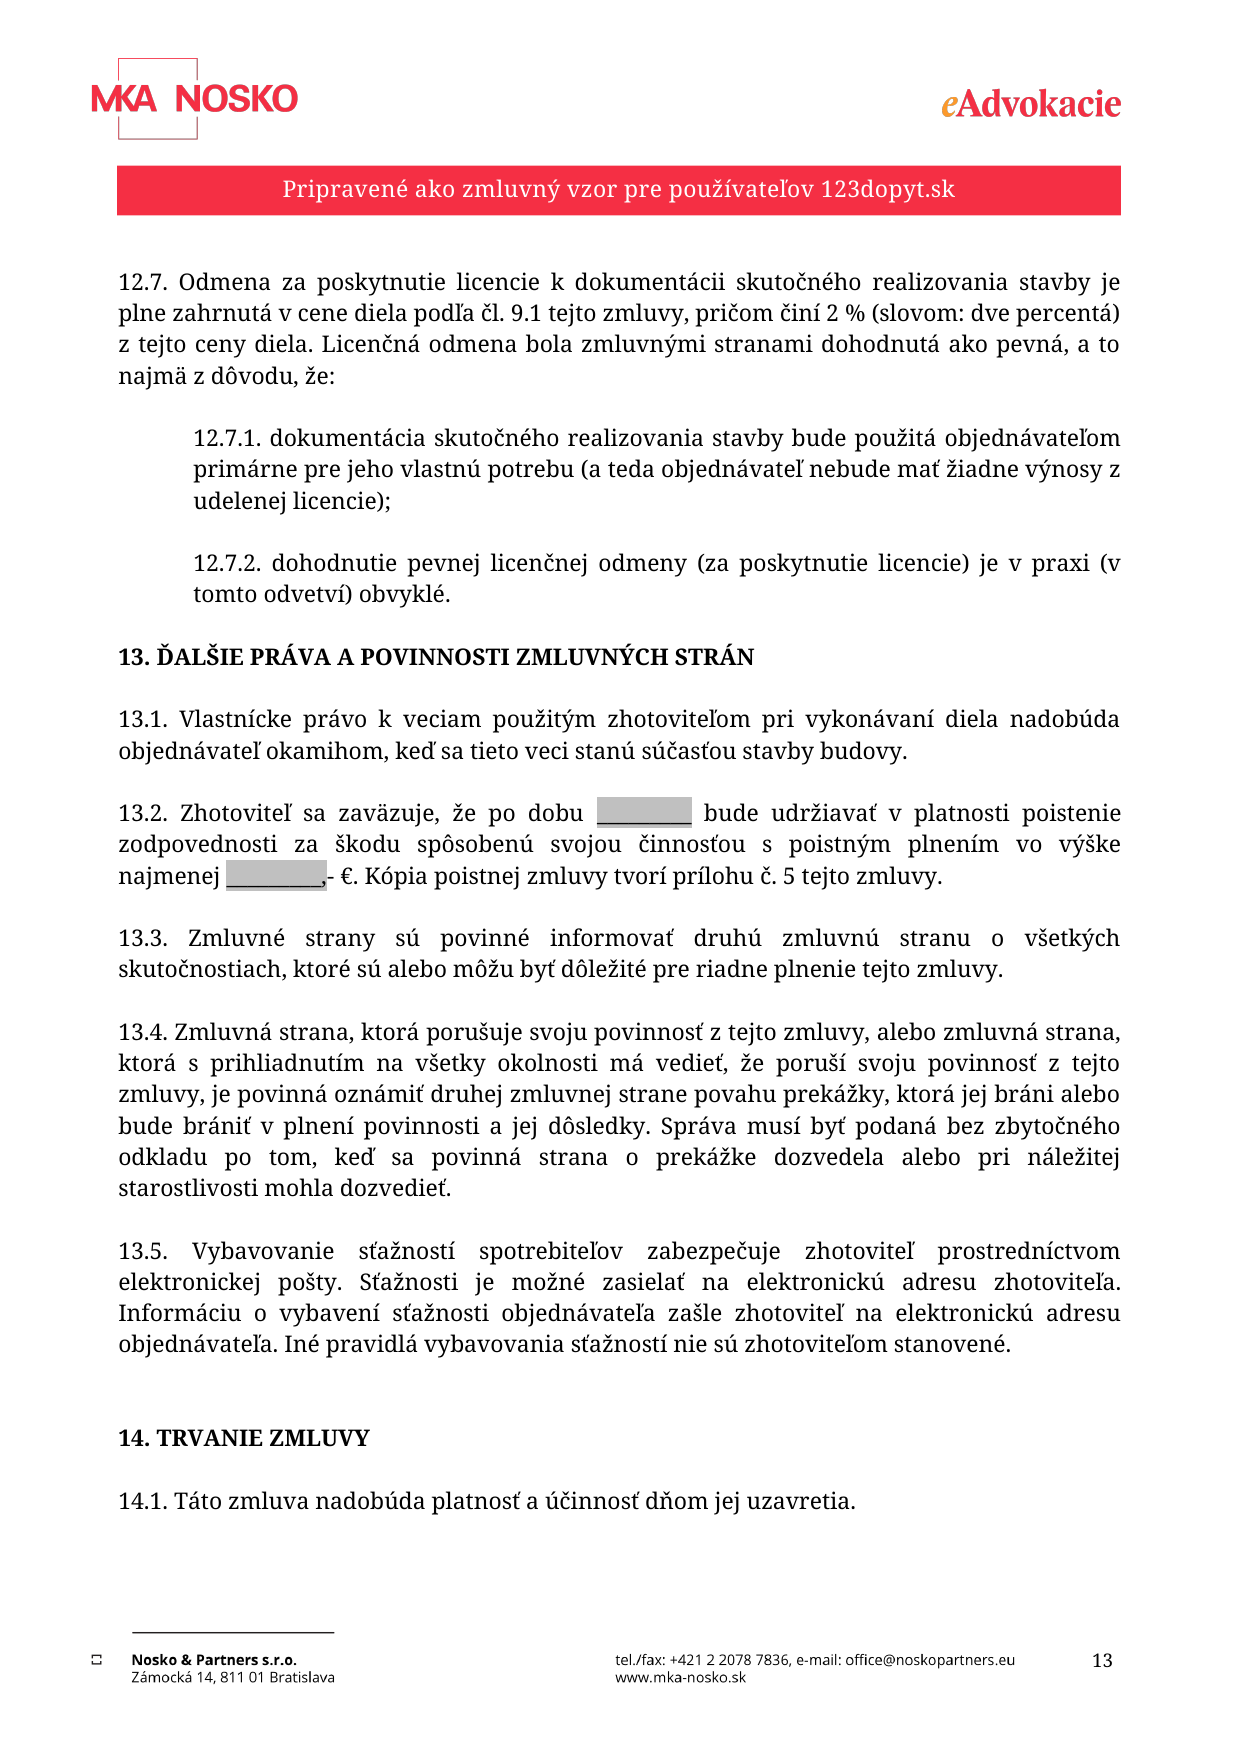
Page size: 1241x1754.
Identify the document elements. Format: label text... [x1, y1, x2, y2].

text 14. TRVANIE ZMLUVY [118, 1422, 1122, 1453]
text 14.1. Táto zmluva nadobúda platnosť a účinnosť dňom jej uzavretia. [118, 1484, 1122, 1516]
text 12.7.2. dohodnutie pevnej licenčnej odmeny (za poskytnutie licencie) je v praxi (v tomto odvetví) obvyklé. [193, 547, 1122, 609]
picture [940, 88, 1123, 118]
text 13.5. Vybavovanie sťažností spotrebiteľov zabezpečuje zhotoviteľ prostredníctvom elektronickej pošty. Sťažnosti je možné zasielať na elektronickú adresu zhotoviteľa. Informáciu o vybavení sťažnosti objednávateľa zašle zhotoviteľ na elektronickú adresu objednávateľa. Iné pravidlá vybavovania sťažností nie sú zhotoviteľom stanovené. [118, 1234, 1122, 1359]
picture [83, 1626, 1051, 1691]
text 13. ĎALŠIE PRÁVA A POVINNOSTI ZMLUVNÝCH STRÁN [118, 641, 1122, 672]
picture [89, 55, 300, 142]
text 13.3. Zmluvné strany sú povinné informovať druhú zmluvnú stranu o všetkých skutočnostiach, ktoré sú alebo môžu byť dôležité pre riadne plnenie tejto zmluvy. [118, 922, 1122, 984]
text 13.2. Zhotoviteľ sa zaväzuje, že po dobu _________ bude udržiavať v platnosti poistenie zodpovednosti za škodu spôsobenú svojou činnosťou s poistným plnením vo výške najmenej _________,- €. Kópia poistnej zmluvy tvorí prílohu č. 5 tejto zmluvy. [118, 797, 1122, 891]
text 13.1. Vlastnícke právo k veciam použitým zhotoviteľom pri vykonávaní diela nadobúda objednávateľ okamihom, keď sa tieto veci stanú súčasťou stavby budovy. [118, 703, 1122, 766]
text 12.7. Odmena za poskytnutie licencie k dokumentácii skutočného realizovania stavby je plne zahrnutá v cene diela podľa čl. 9.1 tejto zmluvy, pričom činí 2 % (slovom: dve percentá) z tejto ceny diela. Licenčná odmena bola zmluvnými stranami dohodnutá ako pevná, a to najmä z dôvodu, že: [118, 266, 1122, 391]
text 12.7.1. dokumentácia skutočného realizovania stavby bude použitá objednávateľom primárne pre jeho vlastnú potrebu (a teda objednávateľ nebude mať žiadne výnosy z udelenej licencie); [193, 422, 1122, 516]
text 13.4. Zmluvná strana, ktorá porušuje svoju povinnosť z tejto zmluvy, alebo zmluvná strana, ktorá s prihliadnutím na všetky okolnosti má vedieť, že poruší svoju povinnosť z tejto zmluvy, je povinná oznámiť druhej zmluvnej strane povahu prekážky, ktorá jej bráni alebo bude brániť v plnení povinnosti a jej dôsledky. Správa musí byť podaná bez zbytočného odkladu po tom, keď sa povinná strana o prekážke dozvedela alebo pri náležitej starostlivosti mohla dozvedieť. [118, 1016, 1122, 1203]
